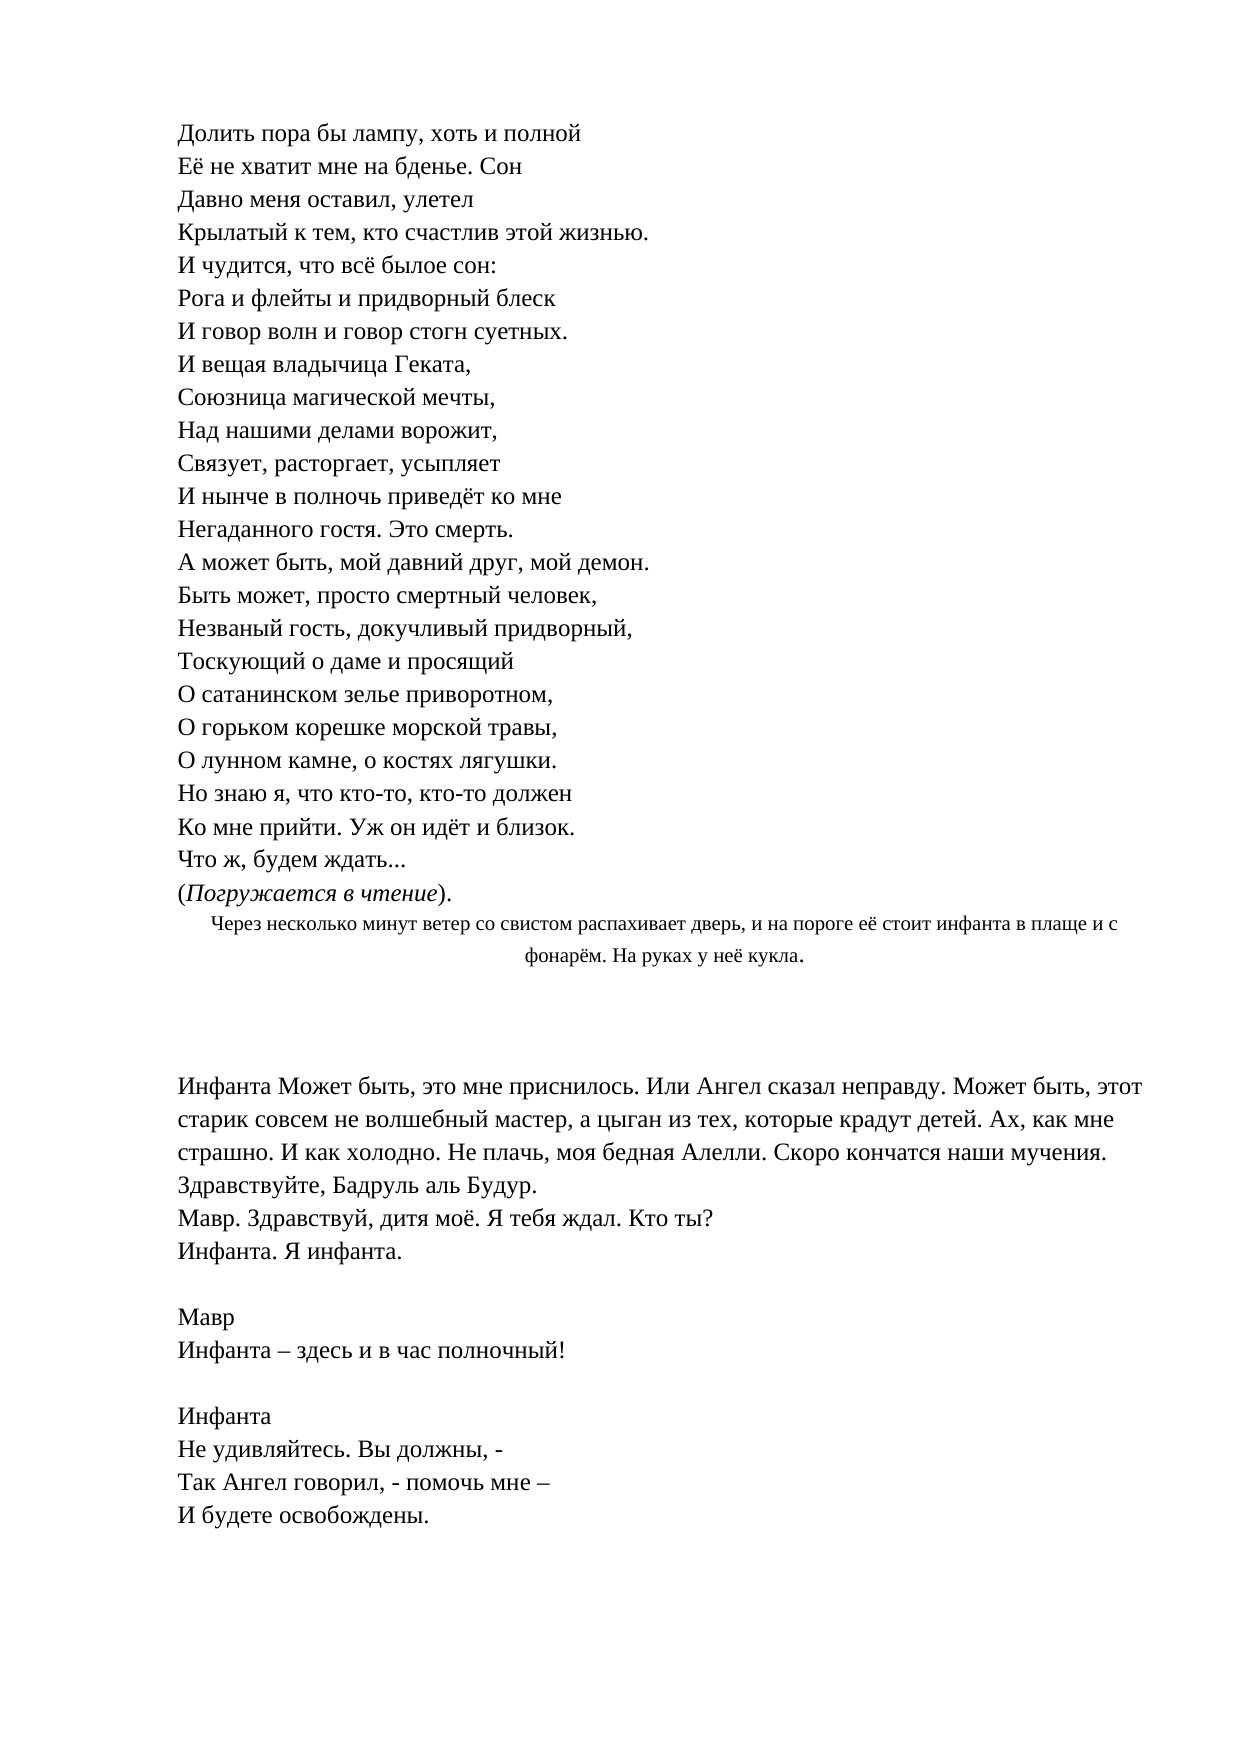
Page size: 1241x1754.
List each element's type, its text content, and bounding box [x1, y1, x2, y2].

text (Погружается в чтение). [177, 878, 1152, 906]
text И чудится, что всё былое сон: [177, 250, 1152, 279]
text Что ж, будем ждать... [177, 844, 1152, 873]
text Не удивляйтесь. Вы должны, - [177, 1434, 1152, 1463]
text Тоскующий о даме и просящий [177, 646, 1152, 675]
text Давно меня оставил, улетел [177, 184, 1152, 213]
text Но знаю я, что кто-то, кто-то должен [177, 778, 1152, 807]
text Быть может, просто смертный человек, [177, 580, 1152, 609]
text Через несколько минут ветер со свистом распахивает дверь, и на пороге её стоит инфанта в плаще и с фонарём. На руках у неё кукла. [177, 911, 1152, 968]
text Так Ангел говорил, - помочь мне – [177, 1467, 1152, 1496]
text Связует, расторгает, усыпляет [177, 448, 1152, 477]
text Инфанта Может быть, это мне приснилось. Или Ангел сказал неправду. Может быть, этот старик совсем не волшебный мастер, а цыган из тех, которые крадут детей. Ах, как мне страшно. И как холодно. Не плачь, моя бедная Алелли. Скоро кончатся наши мучения. Здравствуйте, Бадруль аль Будур. [177, 1071, 1152, 1199]
text Союзница магической мечты, [177, 382, 1152, 411]
text Незваный гость, докучливый придворный, [177, 613, 1152, 642]
text И говор волн и говор стогн суетных. [177, 316, 1152, 345]
text Мавр. Здравствуй, дитя моё. Я тебя ждал. Кто ты? [177, 1203, 1152, 1232]
text Инфанта – здесь и в час полночный! [177, 1335, 1152, 1364]
text Негаданного гостя. Это смерть. [177, 514, 1152, 543]
text О сатанинском зелье приворотном, [177, 679, 1152, 708]
text А может быть, мой давний друг, мой демон. [177, 547, 1152, 576]
text Инфанта [177, 1401, 1152, 1430]
text Над нашими делами ворожит, [177, 415, 1152, 444]
text Крылатый к тем, кто счастлив этой жизнью. [177, 217, 1152, 246]
text И вещая владычица Геката, [177, 349, 1152, 378]
text Ко мне прийти. Уж он идёт и близок. [177, 812, 1152, 840]
text Инфанта. Я инфанта. [177, 1236, 1152, 1265]
text О горьком корешке морской травы, [177, 712, 1152, 741]
text Её не хватит мне на бденье. Сон [177, 151, 1152, 180]
text О лунном камне, о костях лягушки. [177, 746, 1152, 774]
text Рога и флейты и придворный блеск [177, 283, 1152, 312]
text И будете освобождены. [177, 1500, 1152, 1529]
text Долить пора бы лампу, хоть и полной [177, 118, 1152, 147]
text И нынче в полночь приведёт ко мне [177, 481, 1152, 510]
text Мавр [177, 1302, 1152, 1331]
